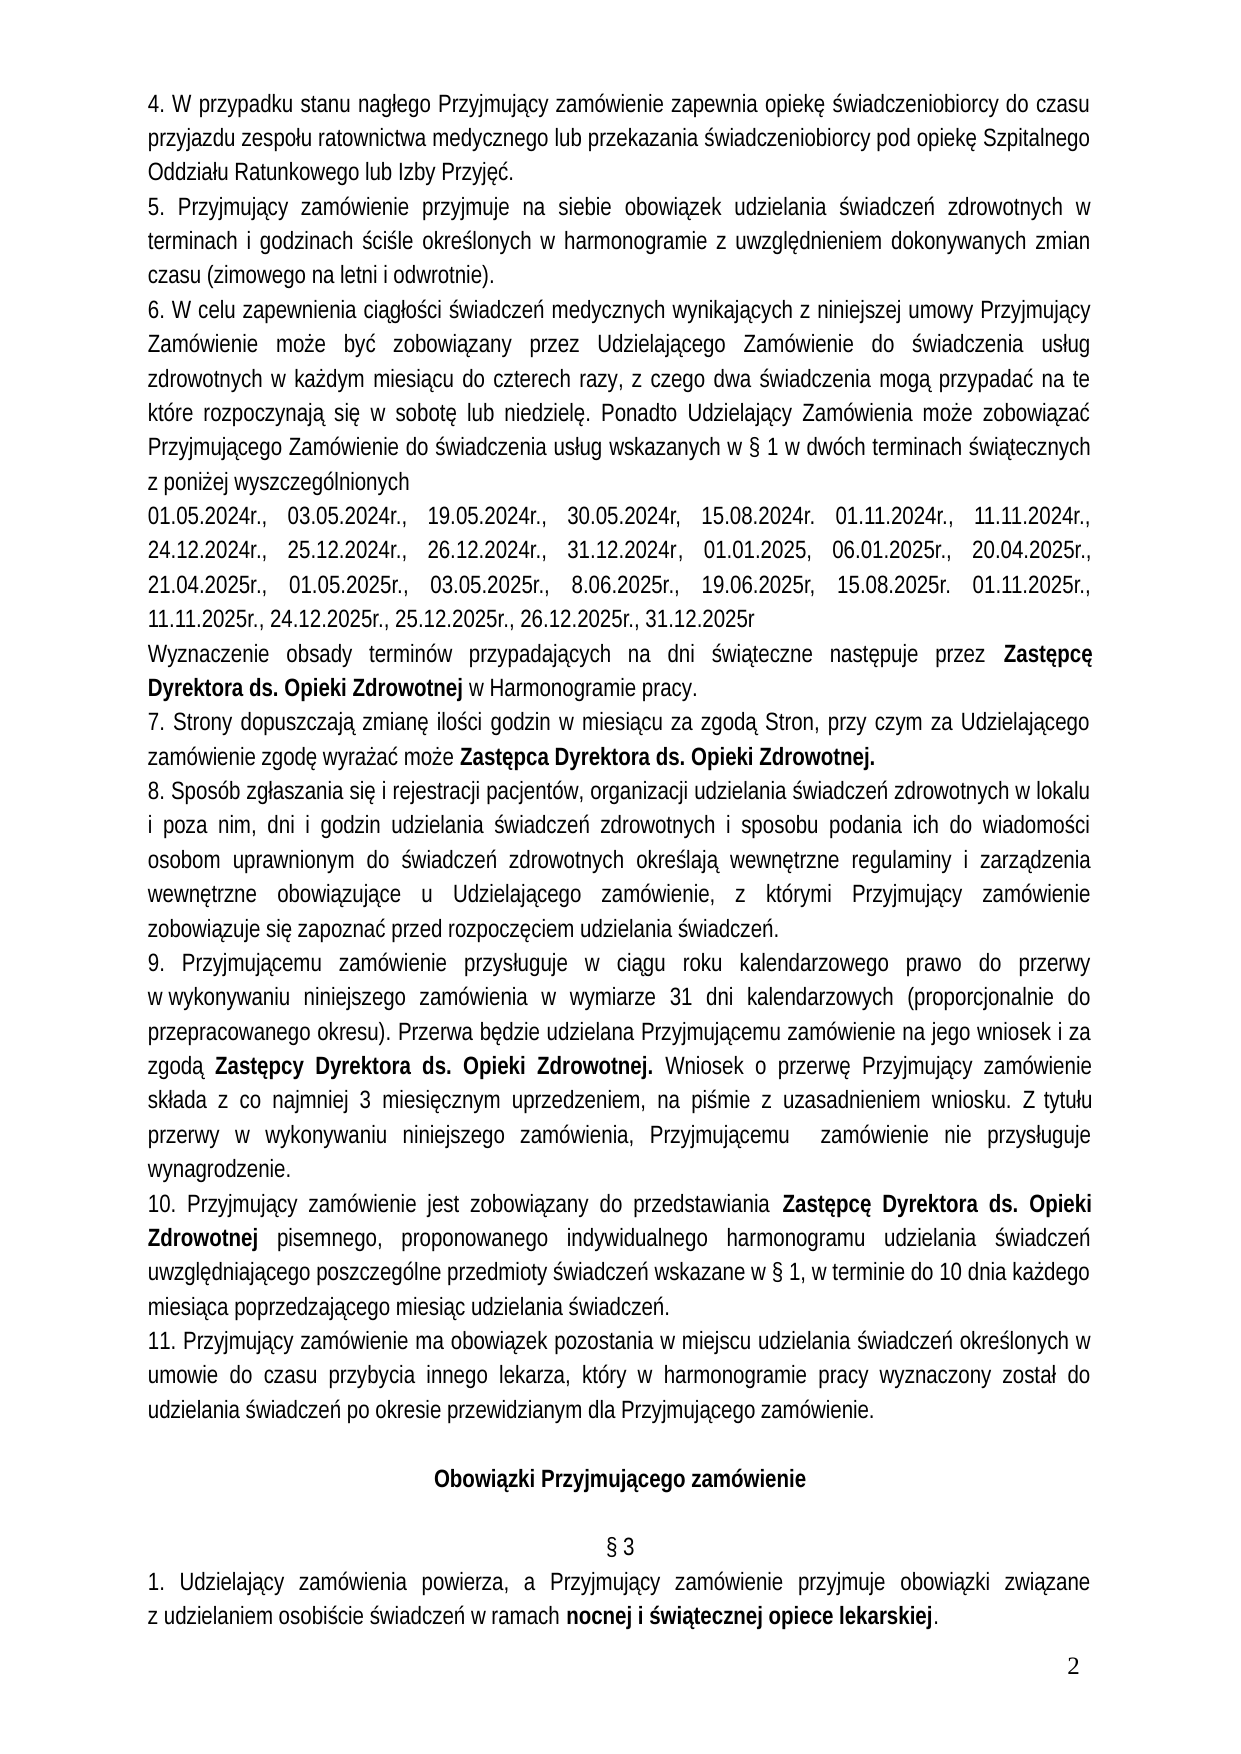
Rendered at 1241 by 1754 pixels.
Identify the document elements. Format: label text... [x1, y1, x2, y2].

text Wyznaczenie obsady terminów przypadających na dni świąteczne następuje przez Zastępcę Dyrektora ds. Opieki Zdrowotnej w Harmonogramie pracy. [148, 639, 1092, 702]
text 10. Przyjmujący zamówienie jest zobowiązany do przedstawiania Zastępcę Dyrektora ds. Opieki Zdrowotnej pisemnego, proponowanego indywidualnego harmonogramu udzielania świadczeń uwzględniającego poszczególne przedmioty świadczeń wskazane w § 1, w terminie do 10 dnia każdego miesiąca poprzedzającego miesiąc udzielania świadczeń. [148, 1189, 1092, 1320]
text 1. Udzielający zamówienia powierza, a Przyjmujący zamówienie przyjmuje obowiązki związane z udzielaniem osobiście świadczeń w ramach nocnej i świątecznej opiece lekarskiej. [148, 1567, 1092, 1630]
text 5. Przyjmujący zamówienie przyjmuje na siebie obowiązek udzielania świadczeń zdrowotnych w terminach i godzinach ściśle określonych w harmonogramie z uwzględnieniem dokonywanych zmian czasu (zimowego na letni i odwrotnie). [148, 192, 1092, 289]
text 01.05.2024r., 03.05.2024r., 19.05.2024r., 30.05.2024r, 15.08.2024r. 01.11.2024r., 11.11.2024r., 24.12.2024r., 25.12.2024r., 26.12.2024r., 31.12.2024r, 01.01.2025, 06.01.2025r., 20.04.2025r., 21.04.2025r., 01.05.2025r., 03.05.2025r., 8.06.2025r., 19.06.2025r, 15.08.2025r. 01.11.2025r., 11.11.2025r., 24.12.2025r., 25.12.2025r., 26.12.2025r., 31.12.2025r [148, 530, 1092, 570]
text 11. Przyjmujący zamówienie ma obowiązek pozostania w miejscu udzielania świadczeń określonych w umowie do czasu przybycia innego lekarza, który w harmonogramie pracy wyznaczony został do udzielania świadczeń po okresie przewidzianym dla Przyjmującego zamówienie. [148, 1326, 1092, 1423]
text 9. Przyjmującemu zamówienie przysługuje w ciągu roku kalendarzowego prawo do przerwy w wykonywaniu niniejszego zamówienia w wymiarze 31 dni kalendarzowych (proporcjonalnie do przepracowanego okresu). Przerwa będzie udzielana Przyjmującemu zamówienie na jego wniosek i za zgodą Zastępcy Dyrektora ds. Opieki Zdrowotnej. Wniosek o przerwę Przyjmujący zamówienie składa z co najmniej 3 miesięcznym uprzedzeniem, na piśmie z uzasadnieniem wniosku. Z tytułu przerwy w wykonywaniu niniejszego zamówienia, Przyjmującemu zamówienie nie przysługuje wynagrodzenie. [148, 948, 1092, 1183]
text § 3 [148, 1532, 1092, 1561]
text 6. W celu zapewnienia ciągłości świadczeń medycznych wynikających z niniejszej umowy Przyjmujący Zamówienie może być zobowiązany przez Udzielającego Zamówienie do świadczenia usług zdrowotnych w każdym miesiącu do czterech razy, z czego dwa świadczenia mogą przypadać na te które rozpoczynają się w sobotę lub niedzielę. Ponadto Udzielający Zamówienia może zobowiązać Przyjmującego Zamówienie do świadczenia usług wskazanych w § 1 w dwóch terminach świątecznych z poniżej wyszczególnionych [148, 295, 1092, 495]
text 8. Sposób zgłaszania się i rejestracji pacjentów, organizacji udzielania świadczeń zdrowotnych w lokalu i poza nim, dni i godzin udzielania świadczeń zdrowotnych i sposobu podania ich do wiadomości osobom uprawnionym do świadczeń zdrowotnych określają wewnętrzne regulaminy i zarządzenia wewnętrzne obowiązujące u Udzielającego zamówienie, z którymi Przyjmujący zamówienie zobowiązuje się zapoznać przed rozpoczęciem udzielania świadczeń. [148, 776, 1092, 942]
text 01.05.2024r., 03.05.2024r., 19.05.2024r., 30.05.2024r, 15.08.2024r. 01.11.2024r., 11.11.2024r., 24.12.2024r., 25.12.2024r., 26.12.2024r., 31.12.2024r, 01.01.2025, 06.01.2025r., 20.04.2025r., 21.04.2025r., 01.05.2025r., 03.05.2025r., 8.06.2025r., 19.06.2025r, 15.08.2025r. 01.11.2025r., 11.11.2025r., 24.12.2025r., 25.12.2025r., 26.12.2025r., 31.12.2025r [148, 598, 1092, 633]
text Obowiązki Przyjmującego zamówienie [148, 1464, 1092, 1492]
text 4. W przypadku stanu nagłego Przyjmujący zamówienie zapewnia opiekę świadczeniobiorcy do czasu przyjazdu zespołu ratownictwa medycznego lub przekazania świadczeniobiorcy pod opiekę Szpitalnego Oddziału Ratunkowego lub Izby Przyjęć. [148, 89, 1092, 186]
text 7. Strony dopuszczają zmianę ilości godzin w miesiącu za zgodą Stron, przy czym za Udzielającego zamówienie zgodę wyrażać może Zastępca Dyrektora ds. Opieki Zdrowotnej. [148, 707, 1092, 770]
